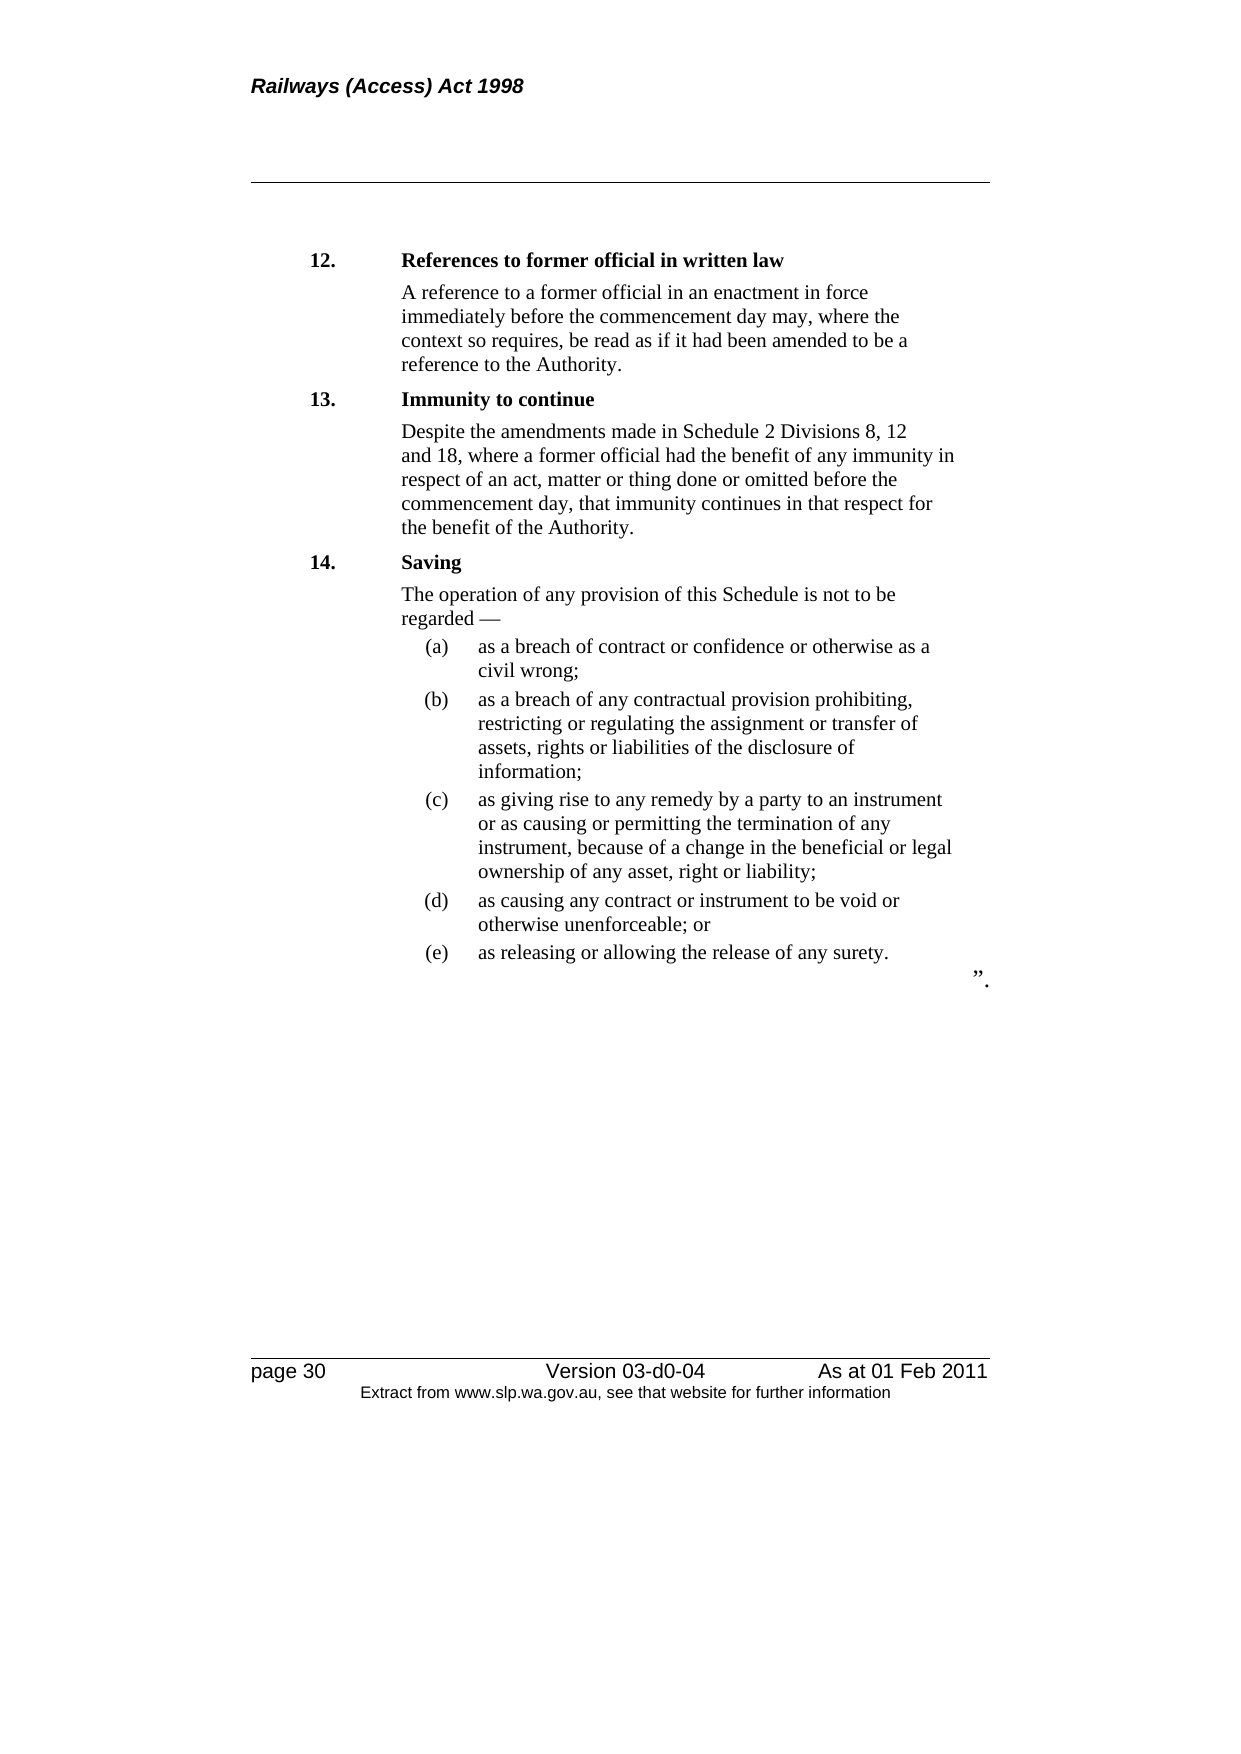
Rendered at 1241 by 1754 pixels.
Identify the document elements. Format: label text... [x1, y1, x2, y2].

text (c) as giving rise to any remedy by a party to an instrument or as causing or permitting the termination of any instrument, because of a change in the beneficial or legal ownership of any asset, right or liability; [389, 787, 960, 883]
subtitle 12. References to former official in written law [309, 247, 960, 272]
text (d) as causing any contract or instrument to be void or otherwise unenforceable; or [389, 887, 960, 936]
text (e) as releasing or allowing the release of any surety. [389, 940, 960, 964]
text A reference to a former official in an enactment in force immediately before the commencement day may, where the context so requires, be read as if it had been amended to be a reference to the Authority. [312, 280, 960, 376]
text The operation of any provision of this Schedule is not to be regarded — [312, 582, 960, 630]
subtitle 14. Saving [309, 550, 960, 574]
text (a) as a breach of contract or confidence or otherwise as a civil wrong; [389, 634, 960, 682]
text Despite the amendments made in Schedule 2 Divisions 8, 12 and 18, where a former official had the benefit of any immunity in respect of an act, matter or thing done or omitted before the commencement day, that immunity continues in that respect for the benefit of the Authority. [312, 419, 960, 539]
subtitle 13. Immunity to continue [309, 387, 960, 411]
text ”. [251, 964, 990, 993]
text (b) as a breach of any contractual provision prohibiting, restricting or regulating the assignment or transfer of assets, rights or liabilities of the disclosure of information; [389, 687, 960, 783]
